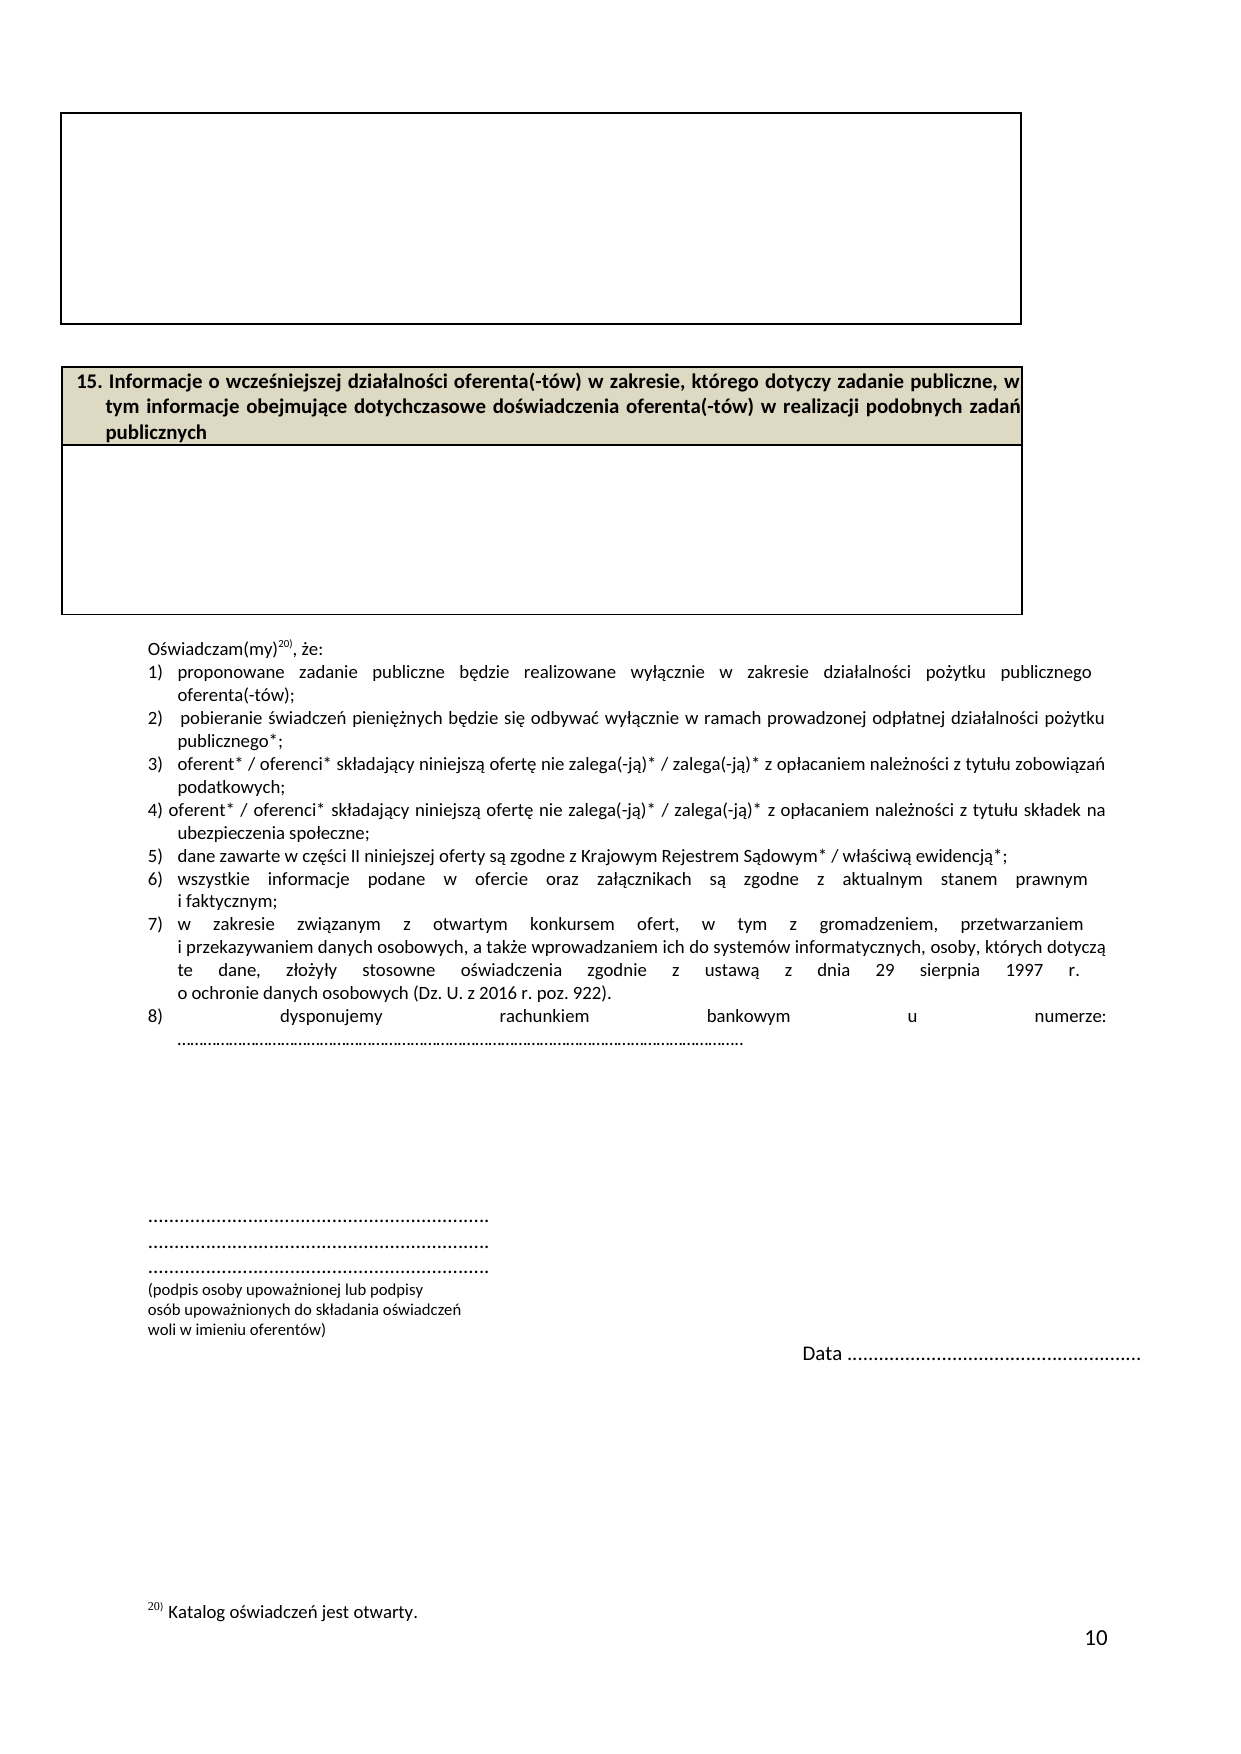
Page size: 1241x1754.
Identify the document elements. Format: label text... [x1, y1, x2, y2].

text 3) oferent* / oferenci* składający niniejszą ofertę nie zalega(-ją)* / zalega(-ją)* z opłacaniem należności z tytułu zobowiązań podatkowych; [148, 752, 1107, 798]
table_header 15. Informacje o wcześniejszej działalności oferenta(-tów) w zakresie, którego dotyczy zadanie publiczne, w tym informacje obejmujące dotychczasowe doświadczenia oferenta(-tów) w realizacji podobnych zadań publicznych [63, 368, 1021, 444]
text 7) w zakresie związanym z otwartym konkursem ofert, w tym z gromadzeniem, przetwarzaniem i przekazywaniem danych osobowych, a także wprowadzaniem ich do systemów informatycznych, osoby, których dotyczą te dane, złożyły stosowne oświadczenia zgodnie z ustawą z dnia 29 sierpnia 1997 r. o ochronie danych osobowych (Dz. U. z 2016 r. poz. 922). [148, 912, 1107, 1004]
text 1) proponowane zadanie publiczne będzie realizowane wyłącznie w zakresie działalności pożytku publicznego oferenta(-tów); [148, 660, 1107, 706]
text 8) dysponujemy rachunkiem bankowym u numerze:………………………………………………………………………………………………………………….. [148, 1004, 1107, 1050]
text 6) wszystkie informacje podane w ofercie oraz załącznikach są zgodne z aktualnym stanem prawnym i faktycznym; [148, 867, 1107, 912]
table_cell [63, 446, 1021, 613]
text ................................................................. [148, 1202, 1107, 1228]
text 2) pobieranie świadczeń pieniężnych będzie się odbywać wyłącznie w ramach prowadzonej odpłatnej działalności pożytku publicznego*; [148, 706, 1107, 752]
text 5) dane zawarte w części II niniejszej oferty są zgodne z Krajowym Rejestrem Sądowym* / właściwą ewidencją*; [148, 844, 1107, 867]
text Oświadczam(my)), że: [148, 637, 1107, 660]
text ................................................................. [148, 1253, 1107, 1279]
text woli w imieniu oferentów) [148, 1319, 1107, 1340]
text 4) oferent* / oferenci* składający niniejszą ofertę nie zalega(-ją)* / zalega(-ją)* z opłacaniem należności z tytułu składek na ubezpieczenia społeczne; [148, 798, 1107, 844]
text Data ........................................................ [148, 1340, 1107, 1365]
text (podpis osoby upoważnionej lub podpisy [148, 1279, 1107, 1299]
text osób upoważnionych do składania oświadczeń [148, 1299, 1107, 1319]
text ................................................................. [148, 1228, 1107, 1253]
table_cell [62, 114, 1020, 323]
